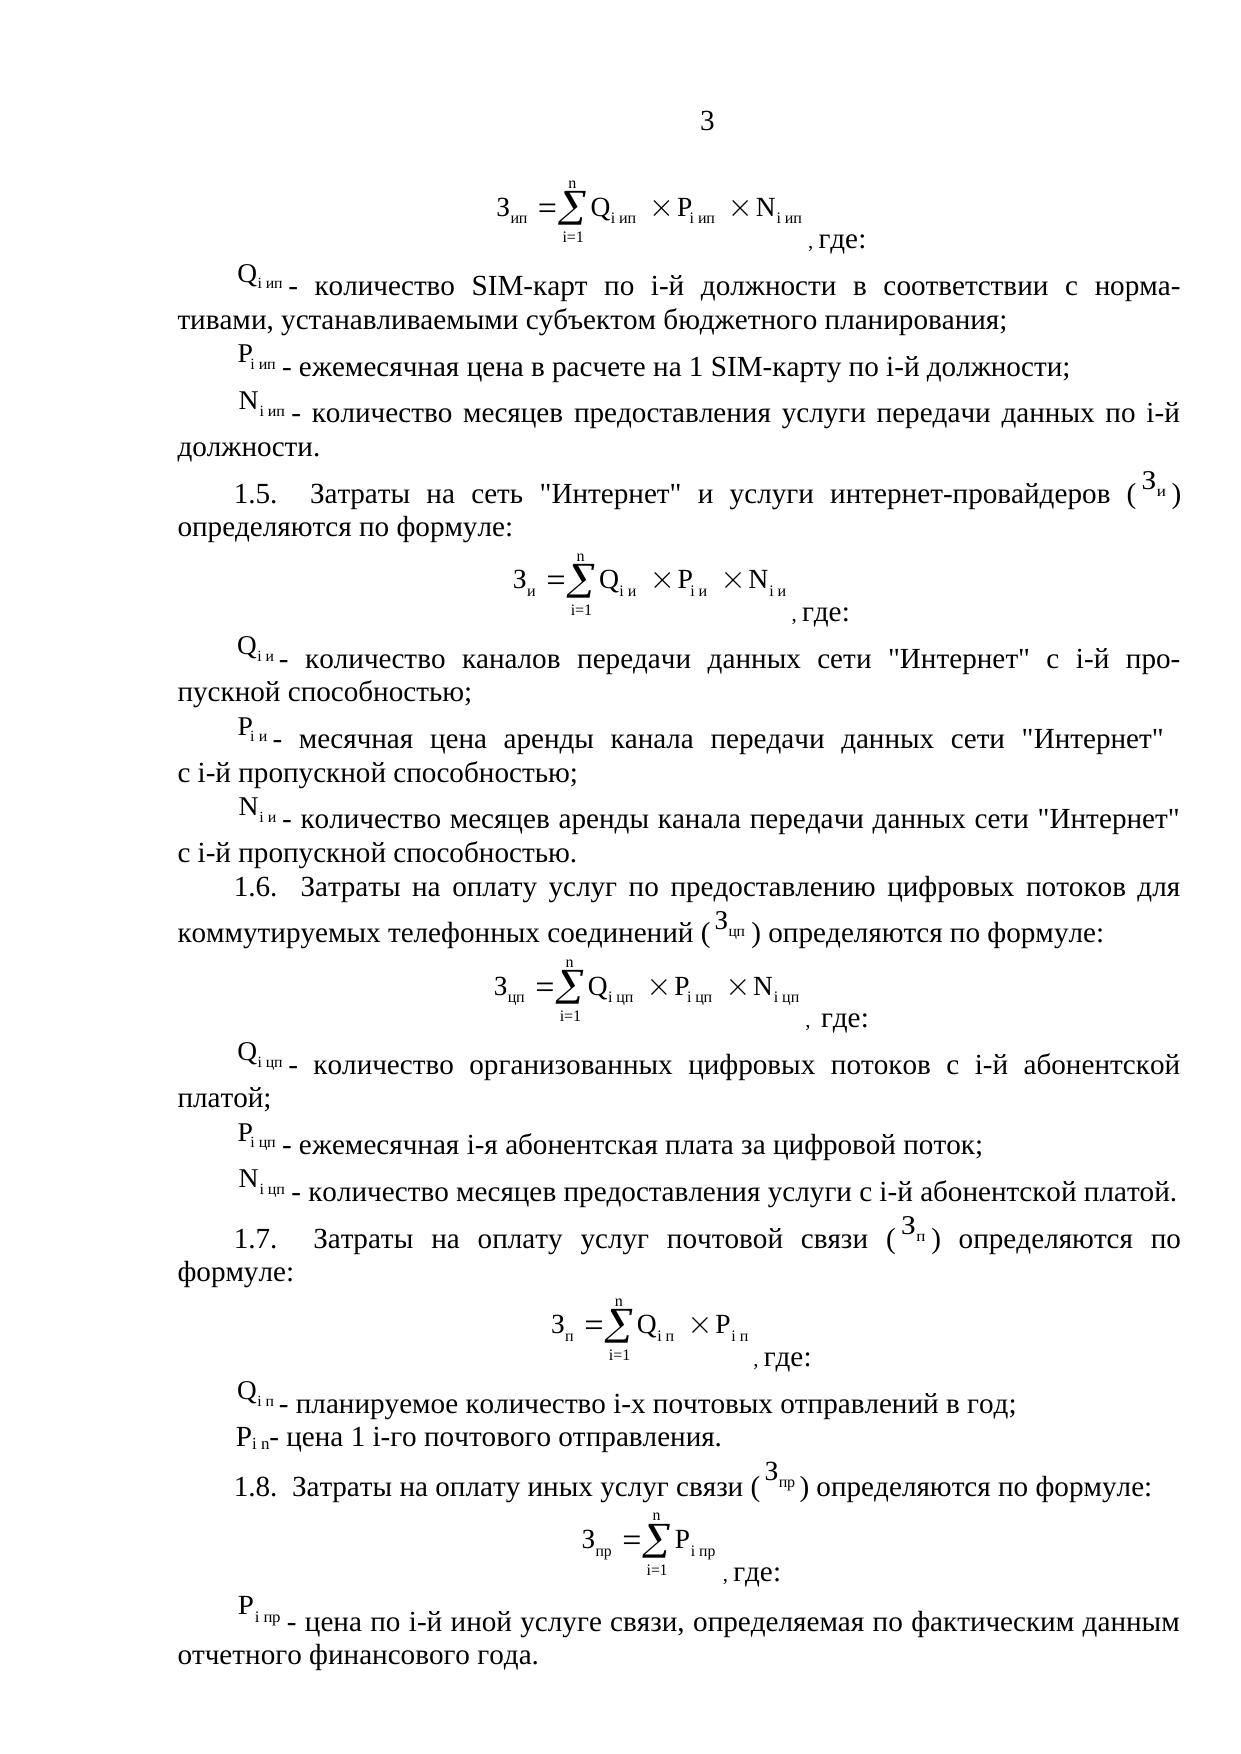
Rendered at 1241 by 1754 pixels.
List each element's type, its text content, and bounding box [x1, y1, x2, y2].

text 3 [177, 103, 1181, 137]
text - цена по i-й иной услуге связи, определяемая по фактическим данным отчетного финансового года. [177, 1587, 1181, 1671]
text - количество SIM-карт по i-й должности в соответствии с норма-тивами, устанавливаемыми субъектом бюджетного планирования; [177, 255, 1181, 335]
text - количество каналов передачи данных сети "Интернет" с i-й про-пускной способностью; [177, 627, 1181, 708]
text 1.7. Затраты на оплату услуг почтовой связи () определяются по формуле: [177, 1208, 1181, 1288]
text 1.6. Затраты на оплату услуг по предоставлению цифровых потоков для коммутируемых телефонных соединений () определяются по формуле: [177, 869, 1181, 949]
text 1.8. Затраты на оплату иных услуг связи () определяются по формуле: [177, 1453, 1181, 1503]
text - количество месяцев предоставления услуги передачи данных по i-й должности. [177, 382, 1181, 463]
text , где: [177, 949, 1181, 1033]
text Рi n- цена 1 i-го почтового отправления. [177, 1419, 1181, 1453]
text , где: [177, 1503, 1181, 1587]
text - количество организованных цифровых потоков с i-й абонентской платой; [177, 1033, 1181, 1114]
text - планируемое количество i-х почтовых отправлений в год; [177, 1372, 1181, 1419]
text - количество месяцев аренды канала передачи данных сети "Интернет" с i-й пропускной способностью. [177, 788, 1181, 869]
text - ежемесячная цена в расчете на 1 SIM-карту по i-й должности; [177, 335, 1181, 382]
text - количество месяцев предоставления услуги с i-й абонентской платой. [177, 1161, 1181, 1208]
text , где: [177, 543, 1181, 627]
text 1.5. Затраты на сеть "Интернет" и услуги интернет-провайдеров () определяются по формуле: [177, 463, 1181, 543]
text , где: [177, 171, 1181, 255]
text - месячная цена аренды канала передачи данных сети "Интернет" с i-й пропускной способностью; [177, 708, 1181, 788]
text - ежемесячная i-я абонентская плата за цифровой поток; [177, 1114, 1181, 1161]
text , где: [177, 1288, 1181, 1372]
